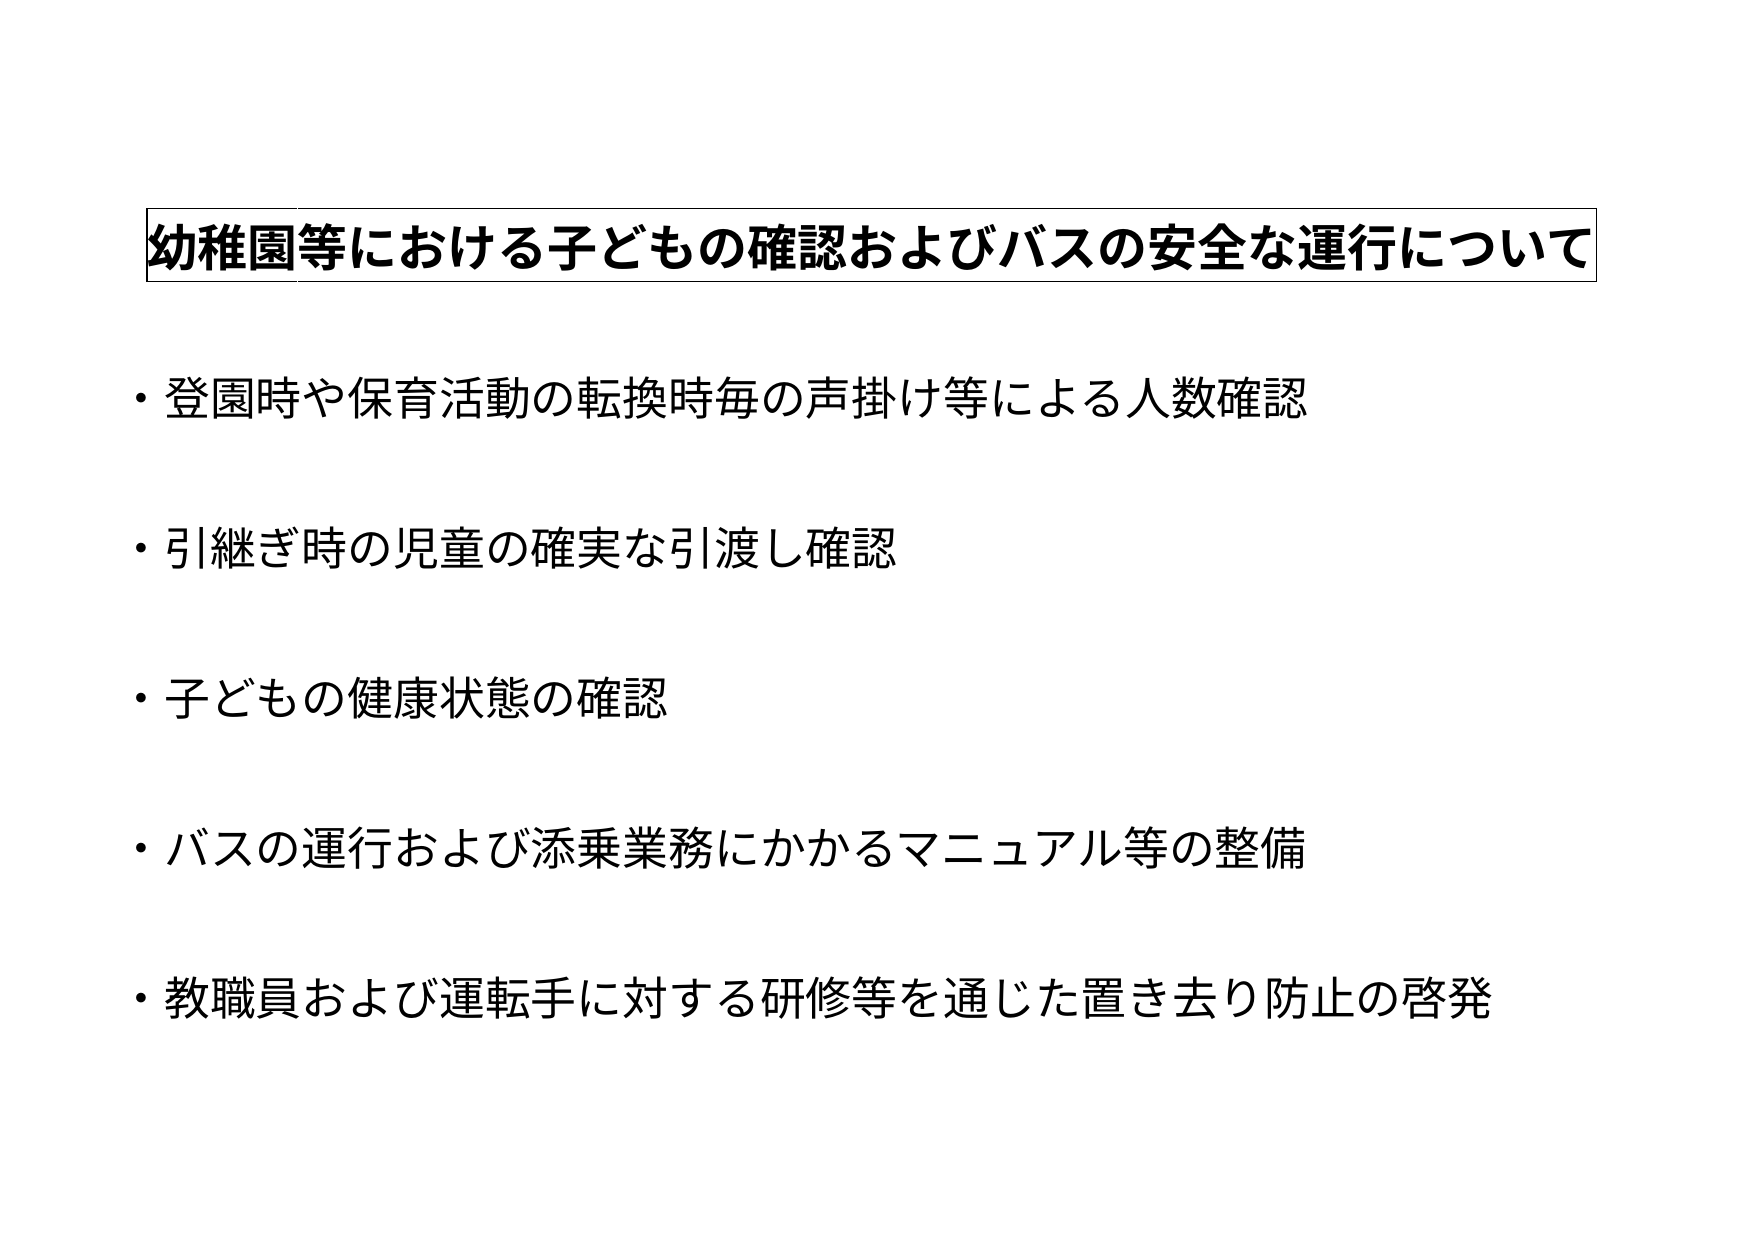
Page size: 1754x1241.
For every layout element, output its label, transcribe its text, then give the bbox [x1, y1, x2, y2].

text ・バスの運行および添乗業務にかかるマニュアル等の整備 [118, 808, 1636, 883]
text ・教職員および運転手に対する研修等を通じた置き去り防止の啓発 [118, 958, 1636, 1033]
text 幼稚園等における子どもの確認およびバスの安全な運行について [147, 208, 1636, 283]
text ・子どもの健康状態の確認 [118, 658, 1636, 733]
text ・登園時や保育活動の転換時毎の声掛け等による人数確認 [118, 358, 1636, 433]
text ・引継ぎ時の児童の確実な引渡し確認 [118, 508, 1636, 583]
